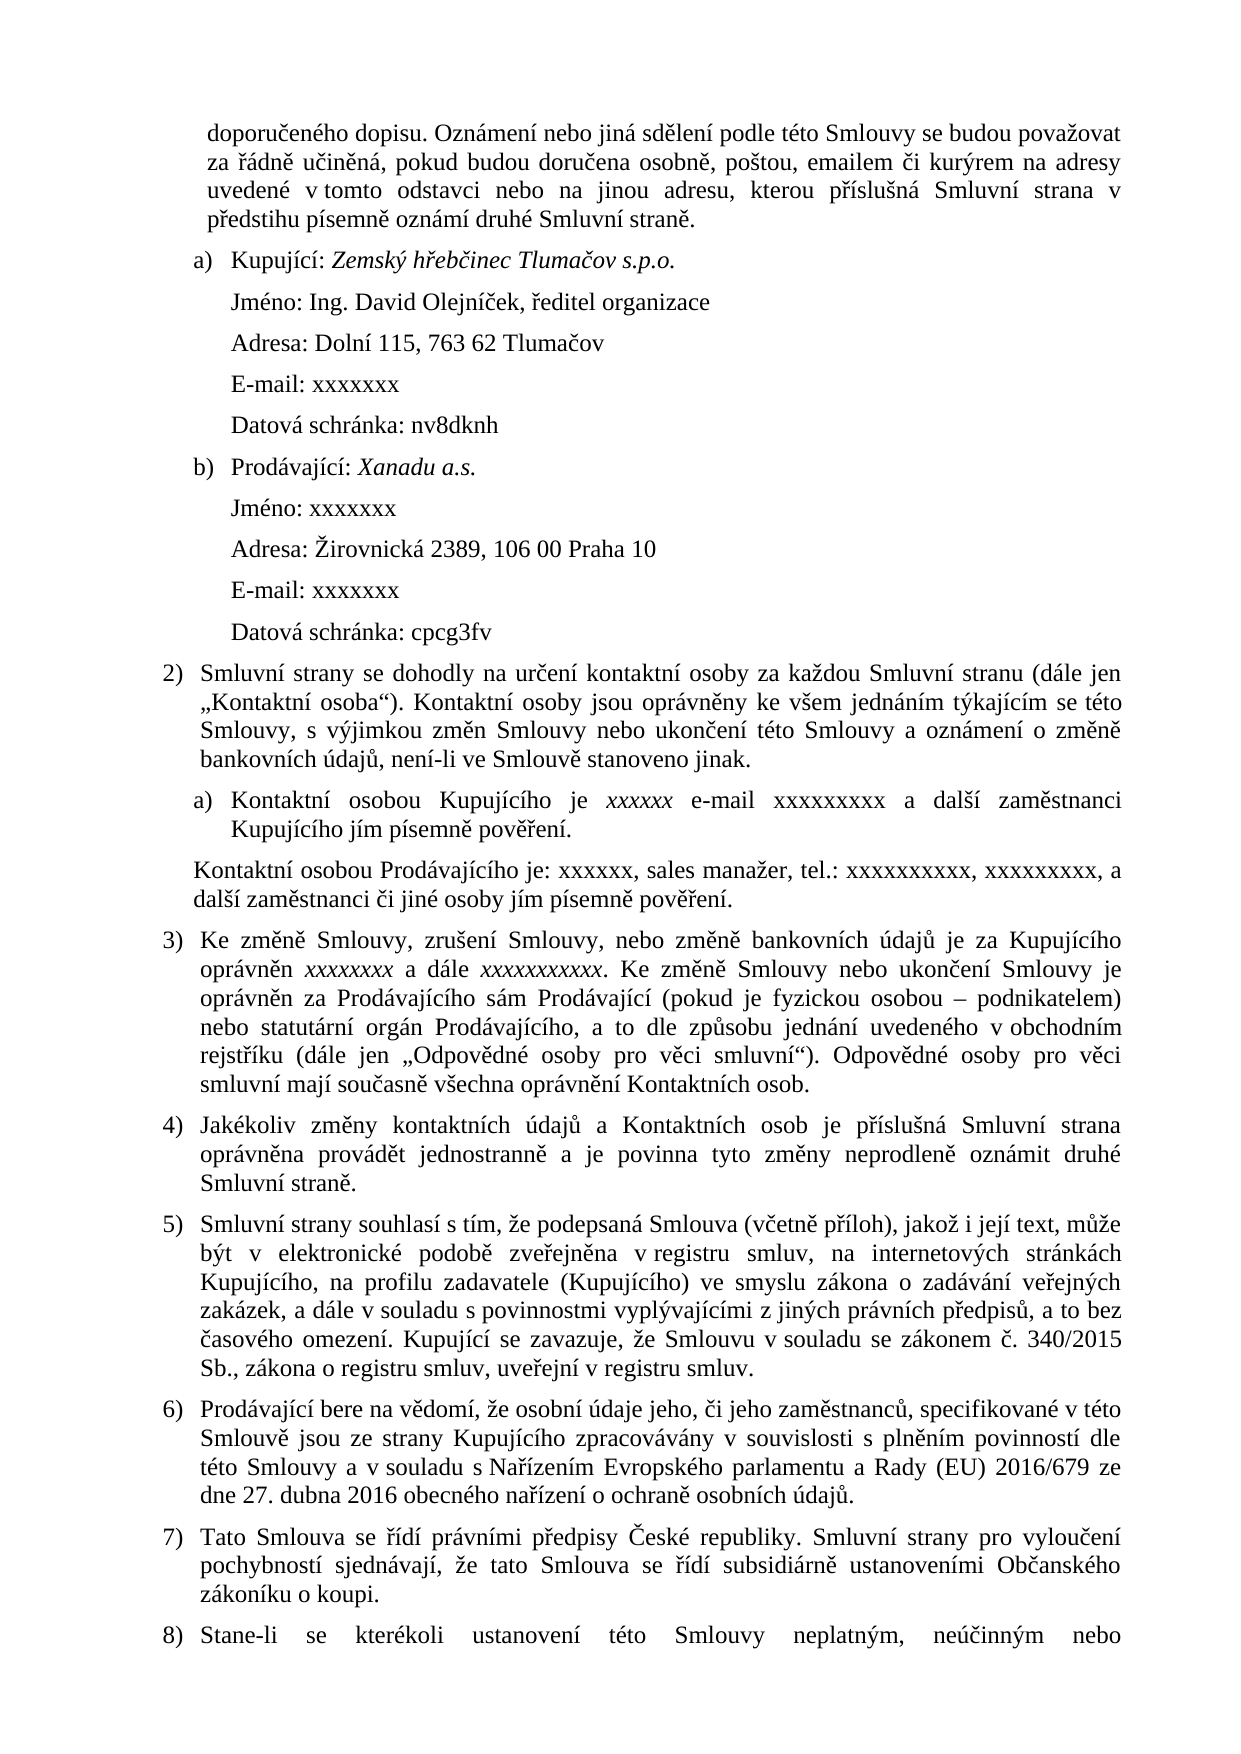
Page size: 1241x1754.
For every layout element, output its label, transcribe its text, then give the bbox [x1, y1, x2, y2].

subtitle Kupující: Zemský hřebčinec Tlumačov s.p.o. [193, 246, 1122, 274]
text E-mail: xxxxxxx [231, 576, 1122, 604]
subtitle Jakékoliv změny kontaktních údajů a Kontaktních osob je příslušná Smluvní strana oprávněna provádět jednostranně a je povinna tyto změny neprodleně oznámit druhé Smluvní straně. [162, 1111, 1122, 1197]
text Jméno: Ing. David Olejníček, ředitel organizace [231, 287, 1122, 316]
subtitle Prodávající bere na vědomí, že osobní údaje jeho, či jeho zaměstnanců, specifikované v této Smlouvě jsou ze strany Kupujícího zpracovávány v souvislosti s plněním povinností dle této Smlouvy a v souladu s Nařízením Evropského parlamentu a Rady (EU) 2016/679 ze dne 27. dubna 2016 obecného nařízení o ochraně osobních údajů. [162, 1394, 1122, 1509]
text Jméno: xxxxxxx [231, 493, 1122, 522]
subtitle Smluvní strany se dohodly na určení kontaktní osoby za každou Smluvní stranu (dále jen „Kontaktní osoba“). Kontaktní osoby jsou oprávněny ke všem jednáním týkajícím se této Smlouvy, s výjimkou změn Smlouvy nebo ukončení této Smlouvy a oznámení o změně bankovních údajů, není-li ve Smlouvě stanoveno jinak. [162, 658, 1122, 773]
subtitle Prodávající: Xanadu a.s. [193, 452, 1122, 481]
text Datová schránka: cpcg3fv [231, 617, 1122, 646]
subtitle Kontaktní osobou Kupujícího je xxxxxx e-mail xxxxxxxxx a další zaměstnanci Kupujícího jím písemně pověření. [193, 786, 1122, 843]
subtitle Smluvní strany souhlasí s tím, že podepsaná Smlouva (včetně příloh), jakož i její text, může být v elektronické podobě zveřejněna v registru smluv, na internetových stránkách Kupujícího, na profilu zadavatele (Kupujícího) ve smyslu zákona o zadávání veřejných zakázek, a dále v souladu s povinnostmi vyplývajícími z jiných právních předpisů, a to bez časového omezení. Kupující se zavazuje, že Smlouvu v souladu se zákonem č. 340/2015 Sb., zákona o registru smluv, uveřejní v registru smluv. [162, 1209, 1122, 1382]
text Adresa: Žirovnická 2389, 106 00 Praha 10 [231, 534, 1122, 563]
text Adresa: Dolní 115, 763 62 Tlumačov [231, 328, 1122, 357]
text E-mail: xxxxxxx [231, 369, 1122, 398]
subtitle Tato Smlouva se řídí právními předpisy České republiky. Smluvní strany pro vyloučení pochybností sjednávají, že tato Smlouva se řídí subsidiárně ustanoveními Občanského zákoníku o koupi. [162, 1522, 1122, 1608]
subtitle Ke změně Smlouvy, zrušení Smlouvy, nebo změně bankovních údajů je za Kupujícího oprávněn xxxxxxxx a dále xxxxxxxxxxx. Ke změně Smlouvy nebo ukončení Smlouvy je oprávněn za Prodávajícího sám Prodávající (pokud je fyzickou osobou – podnikatelem) nebo statutární orgán Prodávajícího, a to dle způsobu jednání uvedeného v obchodním rejstříku (dále jen „Odpovědné osoby pro věci smluvní“). Odpovědné osoby pro věci smluvní mají současně všechna oprávnění Kontaktních osob. [162, 926, 1122, 1098]
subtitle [162, 1621, 1122, 1649]
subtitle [162, 118, 1122, 233]
text Datová schránka: nv8dknh [231, 411, 1122, 439]
subtitle Kontaktní osobou Prodávajícího je: xxxxxx, sales manažer, tel.: xxxxxxxxxx, xxxxxxxxx, a další zaměstnanci či jiné osoby jím písemně pověření. [193, 856, 1122, 913]
